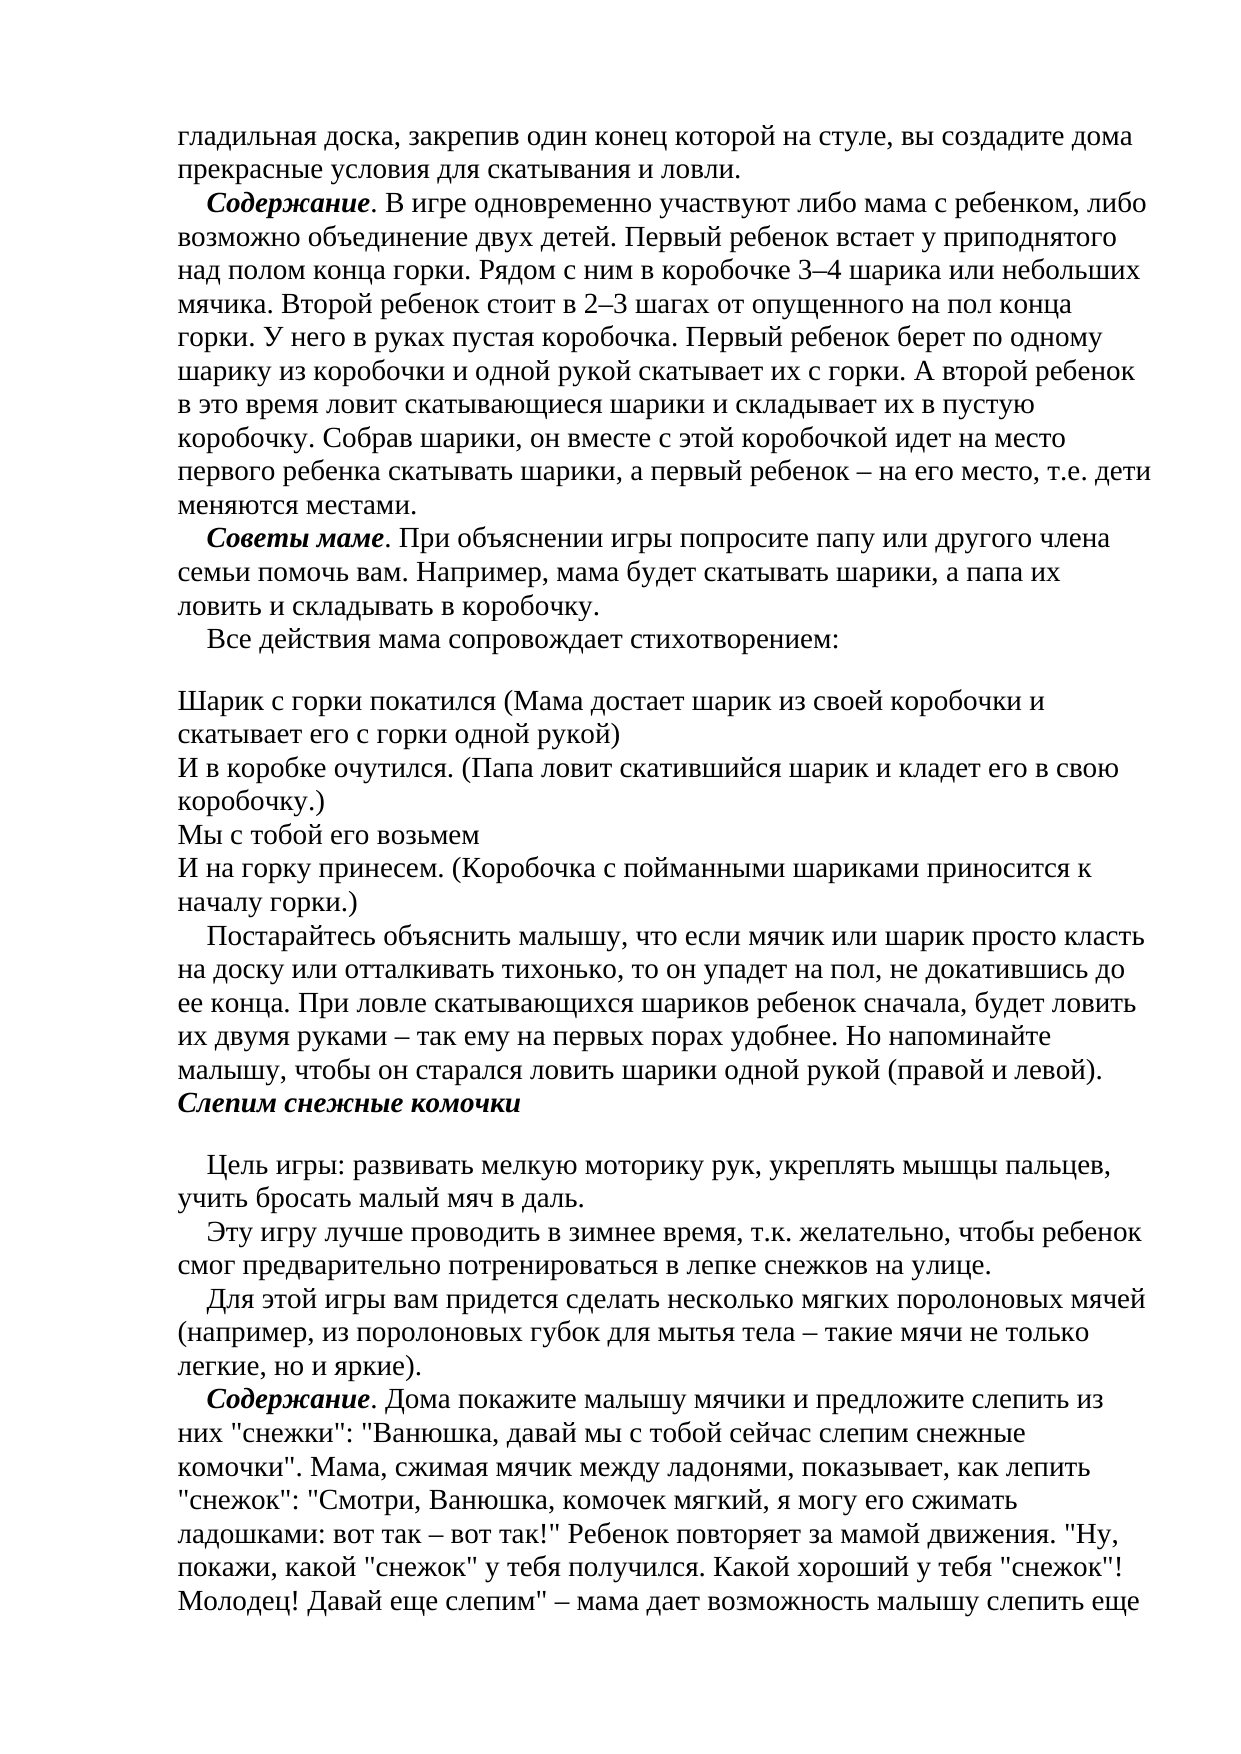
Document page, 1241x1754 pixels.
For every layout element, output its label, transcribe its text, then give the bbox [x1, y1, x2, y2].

text Шарик с горки покатился (Мама достает шарик из своей коробочки и скатывает его с горки одной рукой) И в коробке очутился. (Папа ловит скатившийся шарик и кладет его в свою коробочку.) Мы с тобой его возьмем И на горку принесем. (Коробочка с пойманными шариками приносится к началу горки.) Постарайтесь объяснить малышу, что если мячик или шарик просто класть на доску или отталкивать тихонько, то он упадет на пол, не докатившись до ее конца. При ловле скатывающихся шариков ребенок сначала, будет ловить их двумя руками – так ему на первых порах удобнее. Но напоминайте малышу, чтобы он старался ловить шарики одной рукой (правой и левой). [177, 683, 1152, 1085]
text Все действия мама сопровождает стихотворением: [177, 621, 1152, 683]
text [177, 118, 1152, 621]
text Слепим снежные комочки [177, 1085, 1152, 1147]
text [177, 1147, 1152, 1616]
